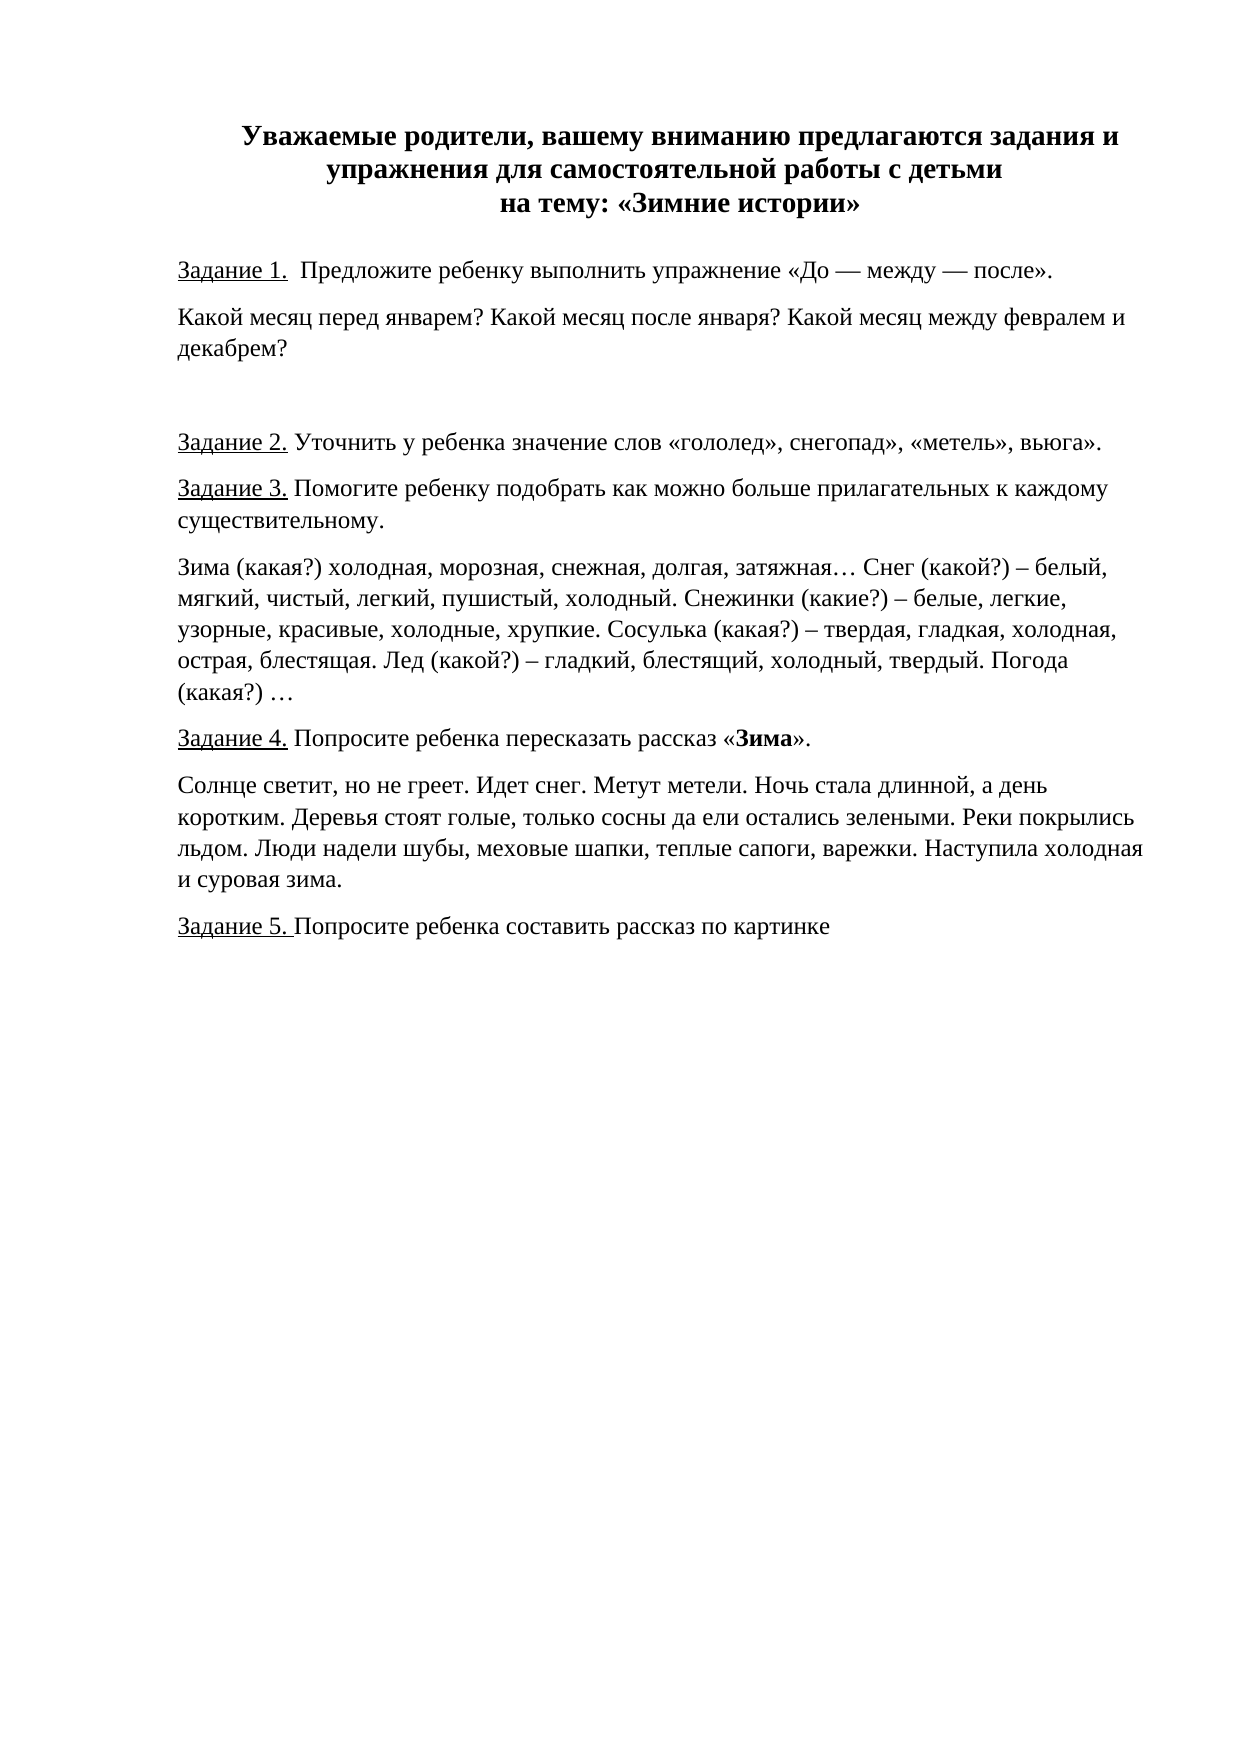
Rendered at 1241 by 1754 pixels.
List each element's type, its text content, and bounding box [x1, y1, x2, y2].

text Уважаемые родители, вашему вниманию предлагаются задания и упражнения для самостоятельной работы с детьми [177, 118, 1152, 185]
text Задание 1. Предложите ребенку выполнить упражнение «До — между — после». [177, 252, 1152, 283]
text Зима (какая?) холодная, морозная, снежная, долгая, затяжная… Снег (какой?) – белый, мягкий, чистый, легкий, пушистый, холодный. Снежинки (какие?) – белые, легкие, узорные, красивые, холодные, хрупкие. Сосулька (какая?) – твердая, гладкая, холодная, острая, блестящая. Лед (какой?) – гладкий, блестящий, холодный, твердый. Погода (какая?) … [177, 549, 1152, 705]
text на тему: «Зимние истории» [177, 185, 1152, 219]
text Солнце светит, но не греет. Идет снег. Метут метели. Ночь стала длинной, а день коротким. Деревья стоят голые, только сосны да ели остались зелеными. Реки покрылись льдом. Люди надели шубы, меховые шапки, теплые сапоги, варежки. Наступила холодная и суровая зима. [177, 768, 1152, 893]
text Какой месяц перед январем? Какой месяц после января? Какой месяц между февралем и декабрем? [177, 299, 1152, 362]
text Задание 4. Попросите ребенка пересказать рассказ «Зима». [177, 721, 1152, 752]
text Задание 2. Уточнить у ребенка значение слов «гололед», снегопад», «метель», вьюга». [177, 424, 1152, 455]
text Задание 5. Попросите ребенка составить рассказ по картинке [177, 908, 1152, 940]
text Задание 3. Помогите ребенку подобрать как можно больше прилагательных к каждому существительному. [177, 471, 1152, 533]
